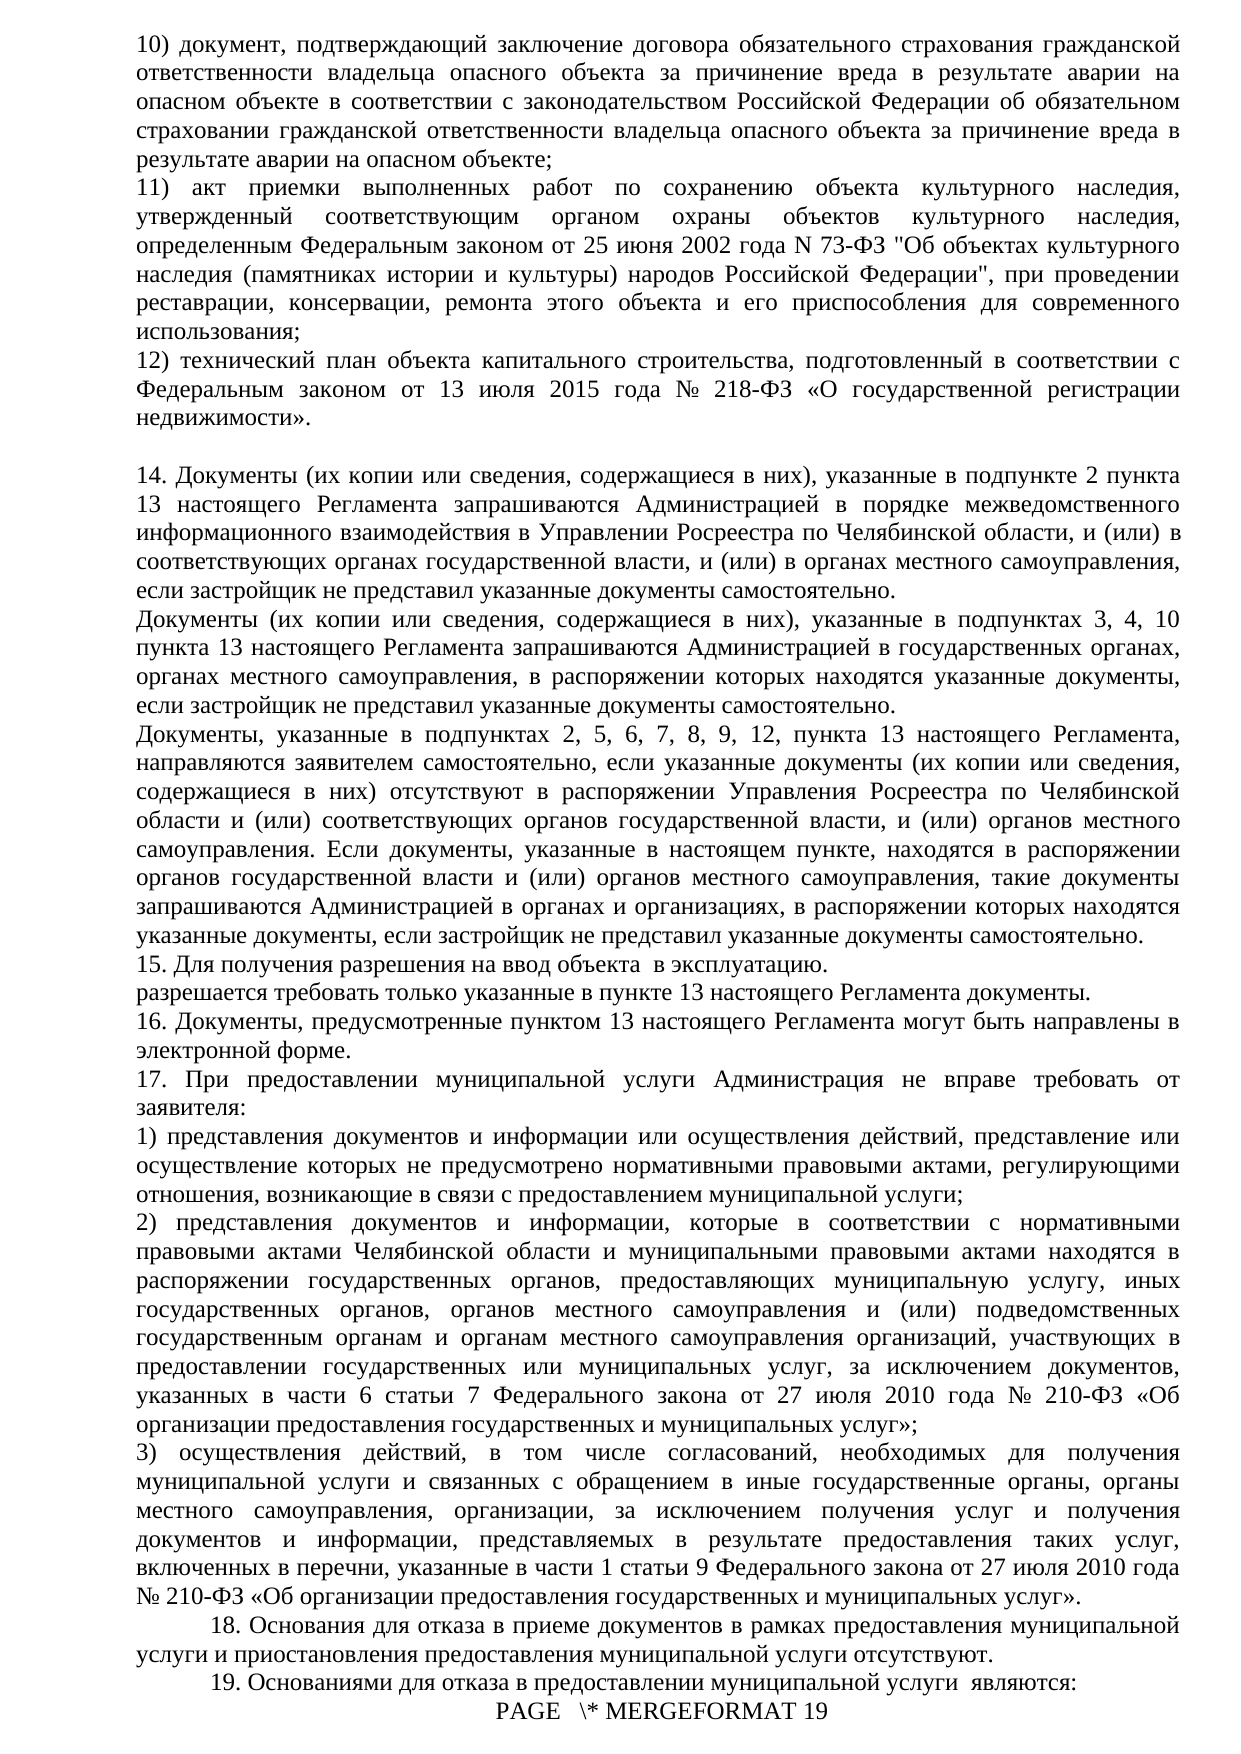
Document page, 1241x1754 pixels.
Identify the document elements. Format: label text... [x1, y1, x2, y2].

text 12) технический план объекта капитального строительства, подготовленный в соответствии с Федеральным законом от 13 июля 2015 года № 218-ФЗ «О государственной регистрации недвижимости». [136, 345, 1181, 431]
text 18. Основания для отказа в приеме документов в рамках предоставления муниципальной услуги и приостановления предоставления муниципальной услуги отсутствуют. [136, 1610, 1181, 1667]
text 16. Документы, предусмотренные пунктом 13 настоящего Регламента могут быть направлены в электронной форме. [136, 1006, 1181, 1064]
text 1) представления документов и информации или осуществления действий, представление или осуществление которых не предусмотрено нормативными правовыми актами, регулирующими отношения, возникающие в связи с предоставлением муниципальной услуги; [136, 1121, 1181, 1207]
text 10) документ, подтверждающий заключение договора обязательного страхования гражданской ответственности владельца опасного объекта за причинение вреда в результате аварии на опасном объекте в соответствии с законодательством Российской Федерации об обязательном страховании гражданской ответственности владельца опасного объекта за причинение вреда в результате аварии на опасном объекте; [136, 29, 1181, 172]
text 17. При предоставлении муниципальной услуги Администрация не вправе требовать от заявителя: [136, 1064, 1181, 1121]
text 14. Документы (их копии или сведения, содержащиеся в них), указанные в подпункте 2 пункта 13 настоящего Регламента запрашиваются Администрацией в порядке межведомственного информационного взаимодействия в Управлении Росреестра по Челябинской области, и (или) в соответствующих органах государственной власти, и (или) в органах местного самоуправления, если застройщик не представил указанные документы самостоятельно. [136, 460, 1181, 604]
text 19. Основаниями для отказа в предоставлении муниципальной услуги являются: [136, 1667, 1181, 1696]
text 11) акт приемки выполненных работ по сохранению объекта культурного наследия, утвержденный соответствующим органом охраны объектов культурного наследия, определенным Федеральным законом от 25 июня 2002 года N 73-ФЗ "Об объектах культурного наследия (памятниках истории и культуры) народов Российской Федерации", при проведении реставрации, консервации, ремонта этого объекта и его приспособления для современного использования; [136, 172, 1181, 345]
text 15. Для получения разрешения на ввод объекта в эксплуатацию. [136, 949, 1181, 977]
text Документы (их копии или сведения, содержащиеся в них), указанные в подпунктах 3, 4, 10 пункта 13 настоящего Регламента запрашиваются Администрацией в государственных органах, органах местного самоуправления, в распоряжении которых находятся указанные документы, если застройщик не представил указанные документы самостоятельно. [136, 604, 1181, 719]
text разрешается требовать только указанные в пункте 13 настоящего Регламента документы. [136, 977, 1181, 1006]
text Документы, указанные в подпунктах 2, 5, 6, 7, 8, 9, 12, пункта 13 настоящего Регламента, направляются заявителем самостоятельно, если указанные документы (их копии или сведения, содержащиеся в них) отсутствуют в распоряжении Управления Росреестра по Челябинской области и (или) соответствующих органов государственной власти, и (или) органов местного самоуправления. Если документы, указанные в настоящем пункте, находятся в распоряжении органов государственной власти и (или) органов местного самоуправления, такие документы запрашиваются Администрацией в органах и организациях, в распоряжении которых находятся указанные документы, если застройщик не представил указанные документы самостоятельно. [136, 719, 1181, 949]
text 3) осуществления действий, в том числе согласований, необходимых для получения муниципальной услуги и связанных с обращением в иные государственные органы, органы местного самоуправления, организации, за исключением получения услуг и получения документов и информации, представляемых в результате предоставления таких услуг, включенных в перечни, указанные в части 1 статьи 9 Федерального закона от 27 июля 2010 года № 210-ФЗ «Об организации предоставления государственных и муниципальных услуг». [136, 1437, 1181, 1610]
text 2) представления документов и информации, которые в соответствии с нормативными правовыми актами Челябинской области и муниципальными правовыми актами находятся в распоряжении государственных органов, предоставляющих муниципальную услугу, иных государственных органов, органов местного самоуправления и (или) подведомственных государственным органам и органам местного самоуправления организаций, участвующих в предоставлении государственных или муниципальных услуг, за исключением документов, указанных в части 6 статьи 7 Федерального закона от 27 июля 2010 года № 210-ФЗ «Об организации предоставления государственных и муниципальных услуг»; [136, 1207, 1181, 1437]
